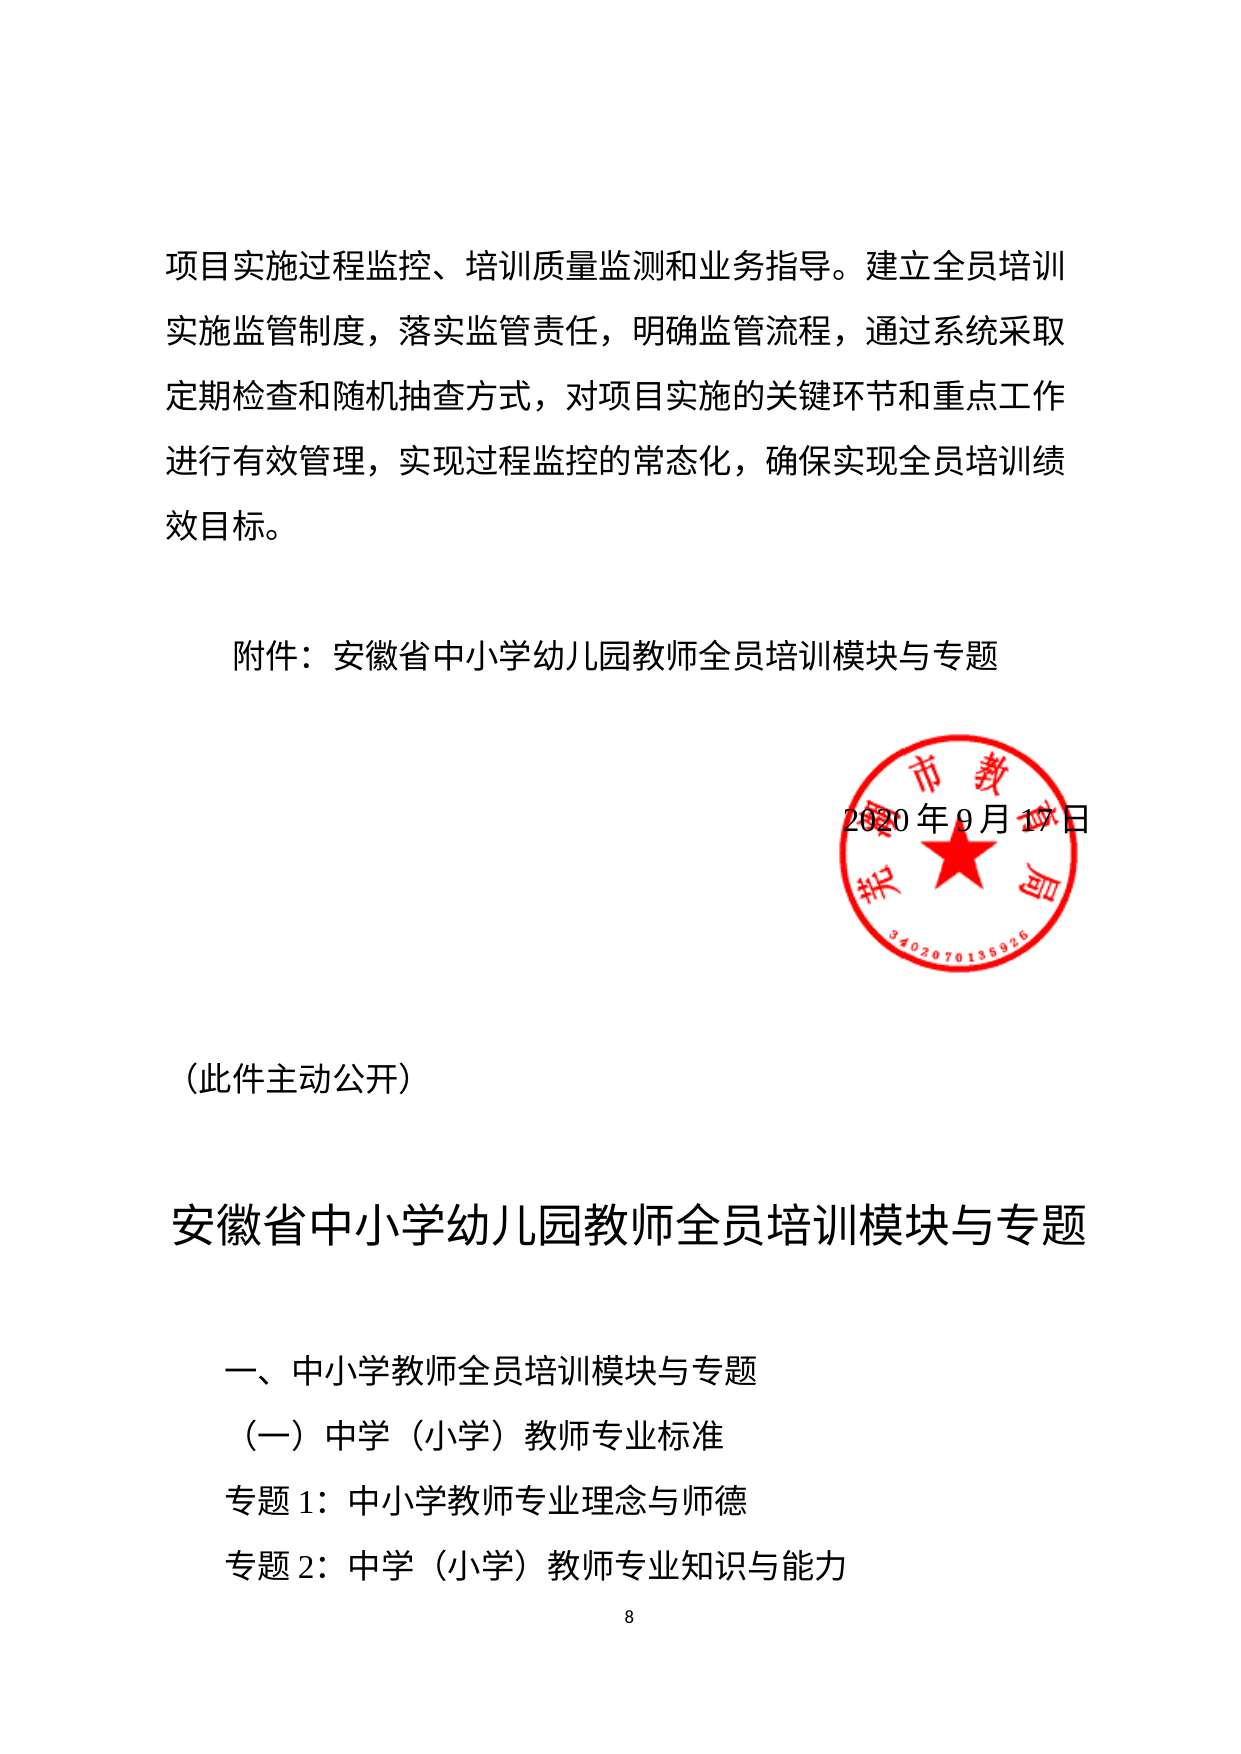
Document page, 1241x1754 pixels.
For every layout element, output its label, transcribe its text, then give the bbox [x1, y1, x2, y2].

text 安徽省中小学幼儿园教师全员培训模块与专题 [165, 1174, 1092, 1272]
text （此件主动公开） [165, 1044, 1092, 1109]
text 2020年9月17日 [165, 784, 1092, 849]
picture [824, 719, 1092, 784]
text 附件：安徽省中小学幼儿园教师全员培训模块与专题 [165, 622, 1092, 687]
text （一）中学（小学）教师专业标准 [165, 1402, 1092, 1467]
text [165, 232, 1092, 557]
text 一、中小学教师全员培训模块与专题 [165, 1337, 1092, 1402]
picture [824, 849, 1092, 987]
text 专题2：中学（小学）教师专业知识与能力 [165, 1532, 1092, 1597]
text 专题1：中小学教师专业理念与师德 [165, 1467, 1092, 1532]
